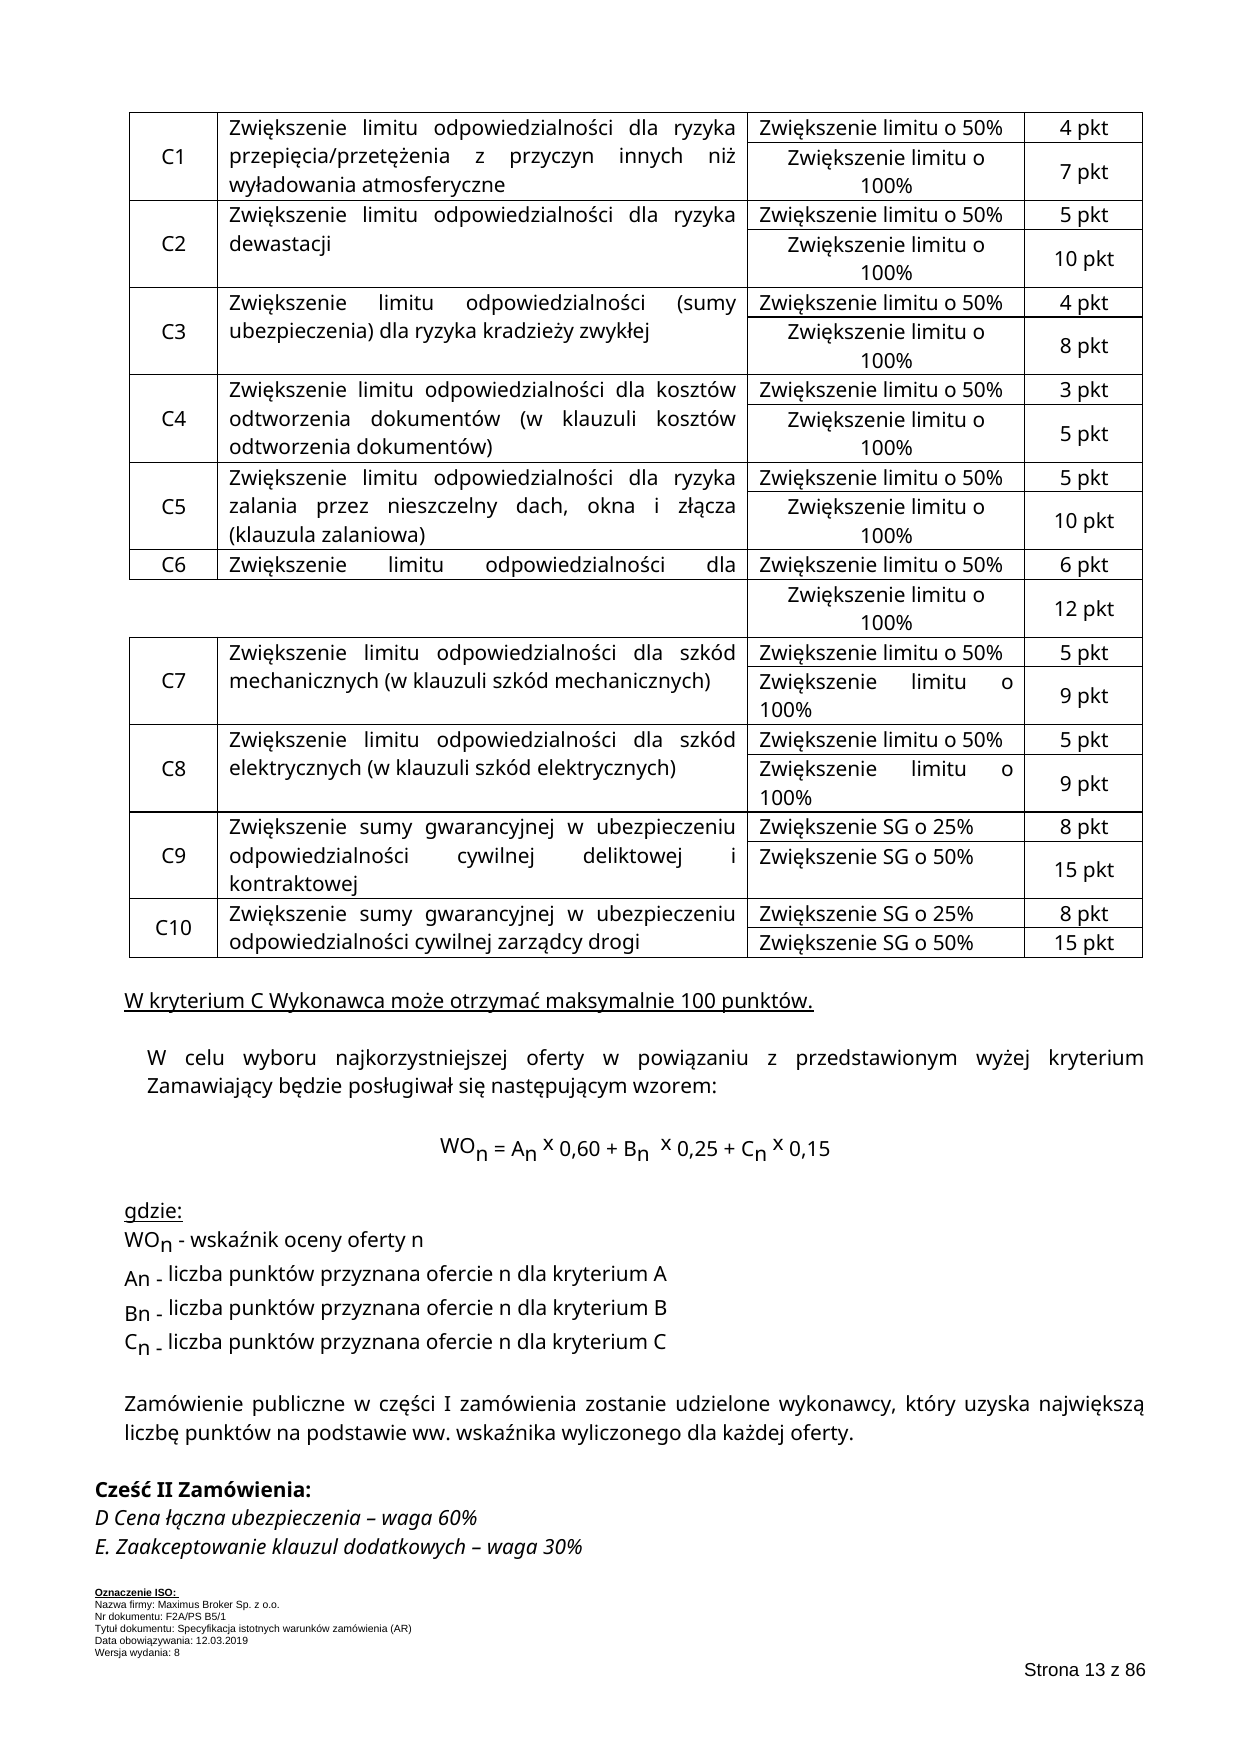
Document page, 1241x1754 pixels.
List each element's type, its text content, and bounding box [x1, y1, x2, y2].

table_cell Zwiększenie limitu o 100% [748, 405, 1024, 462]
table_cell 10 pkt [1025, 230, 1142, 287]
table_cell 5 pkt [1025, 725, 1142, 753]
text Cn - liczba punktów przyznana ofercie n dla kryterium C [124, 1327, 1146, 1361]
table_cell Zwiększenie SG o 50% [748, 842, 1024, 898]
table_cell Zwiększenie SG o 50% [748, 928, 1024, 957]
table_cell Zwiększenie limitu odpowiedzialności dla ryzyka dewastacji [218, 201, 747, 287]
table_cell C6 [130, 550, 217, 579]
table_cell 5 pkt [1025, 201, 1142, 229]
table_cell 5 pkt [1025, 405, 1142, 462]
table_cell 15 pkt [1025, 928, 1142, 957]
table_cell 5 pkt [1025, 463, 1142, 491]
table_cell 9 pkt [1025, 755, 1142, 811]
table_cell C3 [130, 288, 217, 374]
table_cell 8 pkt [1025, 813, 1142, 841]
table_cell Zwiększenie limitu o 100% [748, 230, 1024, 287]
table_cell Zwiększenie limitu odpowiedzialności (sumy ubezpieczenia) dla ryzyka kradzieży zwykłej [218, 288, 747, 374]
table_cell 8 pkt [1025, 318, 1142, 374]
table_cell 3 pkt [1025, 375, 1142, 404]
table_cell Zwiększenie limitu o 50% [748, 113, 1024, 142]
table_cell C5 [130, 463, 217, 549]
text An - liczba punktów przyznana ofercie n dla kryterium A [124, 1259, 1146, 1293]
table_cell 7 pkt [1025, 143, 1142, 199]
table_cell Zwiększenie limitu odpowiedzialności dla kosztów odtworzenia dokumentów (w klauzuli kosztów odtworzenia dokumentów) [218, 375, 747, 462]
table_cell Zwiększenie limitu o 100% [748, 667, 1024, 724]
table_cell 6 pkt [1025, 550, 1142, 579]
table_cell Zwiększenie limitu o 100% [748, 143, 1024, 199]
table_cell 9 pkt [1025, 667, 1142, 724]
table_cell Zwiększenie limitu o 50% [748, 201, 1024, 229]
table_cell Zwiększenie SG o 25% [748, 899, 1024, 927]
text WOn - wskaźnik oceny oferty n [124, 1225, 1146, 1259]
text gdzie: [124, 1196, 1146, 1225]
text W celu wyboru najkorzystniejszej oferty w powiązaniu z przedstawionym wyżej kryterium Zamawiający będzie posługiwał się następującym wzorem: [147, 1043, 1146, 1100]
table_cell 5 pkt [1025, 638, 1142, 666]
table_cell Zwiększenie limitu o 50% [748, 463, 1024, 491]
table_cell C9 [130, 813, 217, 898]
table_cell C7 [130, 638, 217, 724]
table_cell Zwiększenie limitu o 100% [748, 492, 1024, 549]
table_cell C1 [130, 113, 217, 199]
table_cell Zwiększenie limitu odpowiedzialności dla ryzyka przepięcia/przetężenia z przyczyn innych niż wyładowania atmosferyczne [218, 113, 747, 199]
table_cell C8 [130, 725, 217, 811]
table_cell Zwiększenie limitu o 50% [748, 550, 1024, 579]
table_cell Zwiększenie limitu o 50% [748, 375, 1024, 404]
table_cell 4 pkt [1025, 288, 1142, 316]
text W kryterium C Wykonawca może otrzymać maksymalnie 100 punktów. [124, 986, 1146, 1014]
table_cell Zwiększenie limitu o 100% [748, 318, 1024, 374]
table_cell C4 [130, 375, 217, 462]
text E. Zaakceptowanie klauzul dodatkowych – waga 30% [94, 1532, 1146, 1560]
table_cell Zwiększenie limitu o 50% [748, 288, 1024, 316]
table_cell Zwiększenie limitu o 100% [748, 580, 1024, 637]
table_cell C10 [130, 899, 217, 957]
table_cell Zwiększenie SG o 25% [748, 813, 1024, 841]
text Bn - liczba punktów przyznana ofercie n dla kryterium B [124, 1293, 1146, 1327]
table_cell Zwiększenie sumy gwarancyjnej w ubezpieczeniu odpowiedzialności cywilnej zarządcy drogi [218, 899, 747, 957]
table_cell 4 pkt [1025, 113, 1142, 142]
table_cell 15 pkt [1025, 842, 1142, 898]
table_cell Zwiększenie limitu o 50% [748, 725, 1024, 753]
table_cell Zwiększenie limitu odpowiedzialności dla szkód mechanicznych (w klauzuli szkód mechanicznych) [218, 638, 747, 724]
table_cell Zwiększenie limitu odpowiedzialności dla przezornej sumy ubezpieczenia (w klauzuli przezornej sumy ubezpieczenia) [218, 550, 747, 579]
table_cell Zwiększenie sumy gwarancyjnej w ubezpieczeniu odpowiedzialności cywilnej deliktowej i kontraktowej [218, 813, 747, 898]
table_cell Zwiększenie limitu o 50% [748, 638, 1024, 666]
table_cell Zwiększenie limitu o 100% [748, 755, 1024, 811]
text Zamówienie publiczne w części I zamówienia zostanie udzielone wykonawcy, który uzyska największą liczbę punktów na podstawie ww. wskaźnika wyliczonego dla każdej oferty. [124, 1389, 1146, 1446]
text Cześć II Zamówienia: [94, 1475, 1146, 1503]
table_cell C2 [130, 201, 217, 287]
text D Cena łączna ubezpieczenia – waga 60% [94, 1503, 1146, 1532]
table_cell Zwiększenie limitu odpowiedzialności dla ryzyka zalania przez nieszczelny dach, okna i złącza (klauzula zalaniowa) [218, 463, 747, 549]
table_cell 12 pkt [1025, 580, 1142, 637]
text WOn = An x 0,60 + Bn x 0,25 + Cn x 0,15 [124, 1128, 1146, 1168]
table_cell 8 pkt [1025, 899, 1142, 927]
table_cell Zwiększenie limitu odpowiedzialności dla szkód elektrycznych (w klauzuli szkód elektrycznych) [218, 725, 747, 811]
table_cell 10 pkt [1025, 492, 1142, 549]
